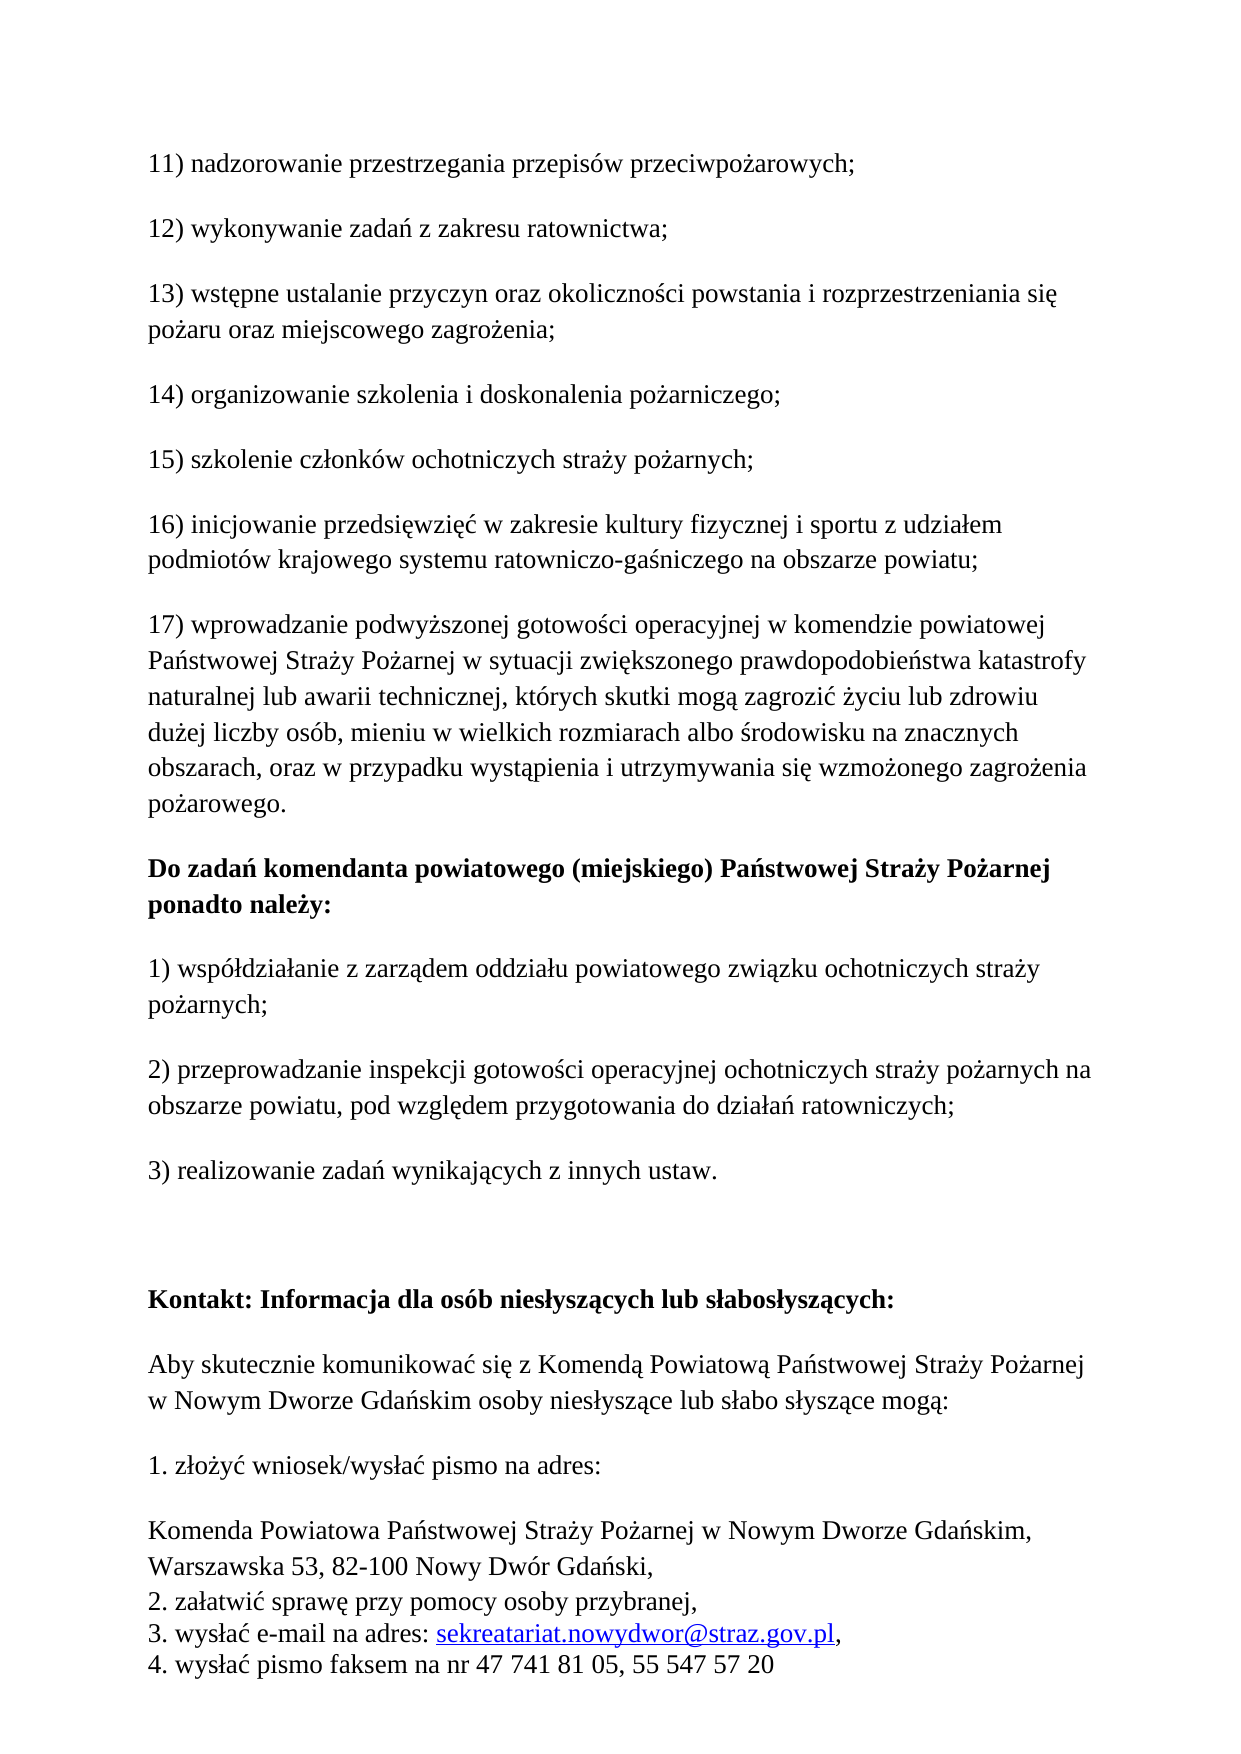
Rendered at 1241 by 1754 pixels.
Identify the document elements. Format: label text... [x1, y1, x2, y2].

text Komenda Powiatowa Państwowej Straży Pożarnej w Nowym Dworze Gdańskim, Warszawska 53, 82-100 Nowy Dwór Gdański, [148, 1514, 1093, 1581]
subtitle 13) wstępne ustalanie przyczyn oraz okoliczności powstania i rozprzestrzeniania się pożaru oraz miejscowego zagrożenia; [148, 277, 1093, 344]
text Aby skutecznie komunikować się z Komendą Powiatową Państwowej Straży Pożarnej w Nowym Dworze Gdańskim osoby niesłyszące lub słabo słyszące mogą: [148, 1348, 1093, 1415]
text 1. złożyć wniosek/wysłać pismo na adres: [148, 1449, 1093, 1480]
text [148, 1586, 1093, 1679]
subtitle 3) realizowanie zadań wynikających z innych ustaw. [148, 1154, 1093, 1185]
subtitle 1) współdziałanie z zarządem oddziału powiatowego związku ochotniczych straży pożarnych; [148, 953, 1093, 1019]
subtitle 12) wykonywanie zadań z zakresu ratownictwa; [148, 212, 1093, 244]
subtitle 16) inicjowanie przedsięwzięć w zakresie kultury fizycznej i sportu z udziałem podmiotów krajowego systemu ratowniczo-gaśniczego na obszarze powiatu; [148, 508, 1093, 575]
subtitle Do zadań komendanta powiatowego (miejskiego) Państwowej Straży Pożarnej ponadto należy: [148, 852, 1093, 919]
subtitle 15) szkolenie członków ochotniczych straży pożarnych; [148, 443, 1093, 474]
text Kontakt: Informacja dla osób niesłyszących lub słabosłyszących: [148, 1284, 1093, 1315]
subtitle 14) organizowanie szkolenia i doskonalenia pożarniczego; [148, 378, 1093, 409]
subtitle 17) wprowadzanie podwyższonej gotowości operacyjnej w komendzie powiatowej Państwowej Straży Pożarnej w sytuacji zwiększonego prawdopodobieństwa katastrofy naturalnej lub awarii technicznej, których skutki mogą zagrozić życiu lub zdrowiu dużej liczby osób, mieniu w wielkich rozmiarach albo środowisku na znacznych obszarach, oraz w przypadku wystąpienia i utrzymywania się wzmożonego zagrożenia pożarowego. [148, 608, 1093, 818]
subtitle 2) przeprowadzanie inspekcji gotowości operacyjnej ochotniczych straży pożarnych na obszarze powiatu, pod względem przygotowania do działań ratowniczych; [148, 1053, 1093, 1120]
subtitle 11) nadzorowanie przestrzegania przepisów przeciwpożarowych; [148, 148, 1093, 179]
